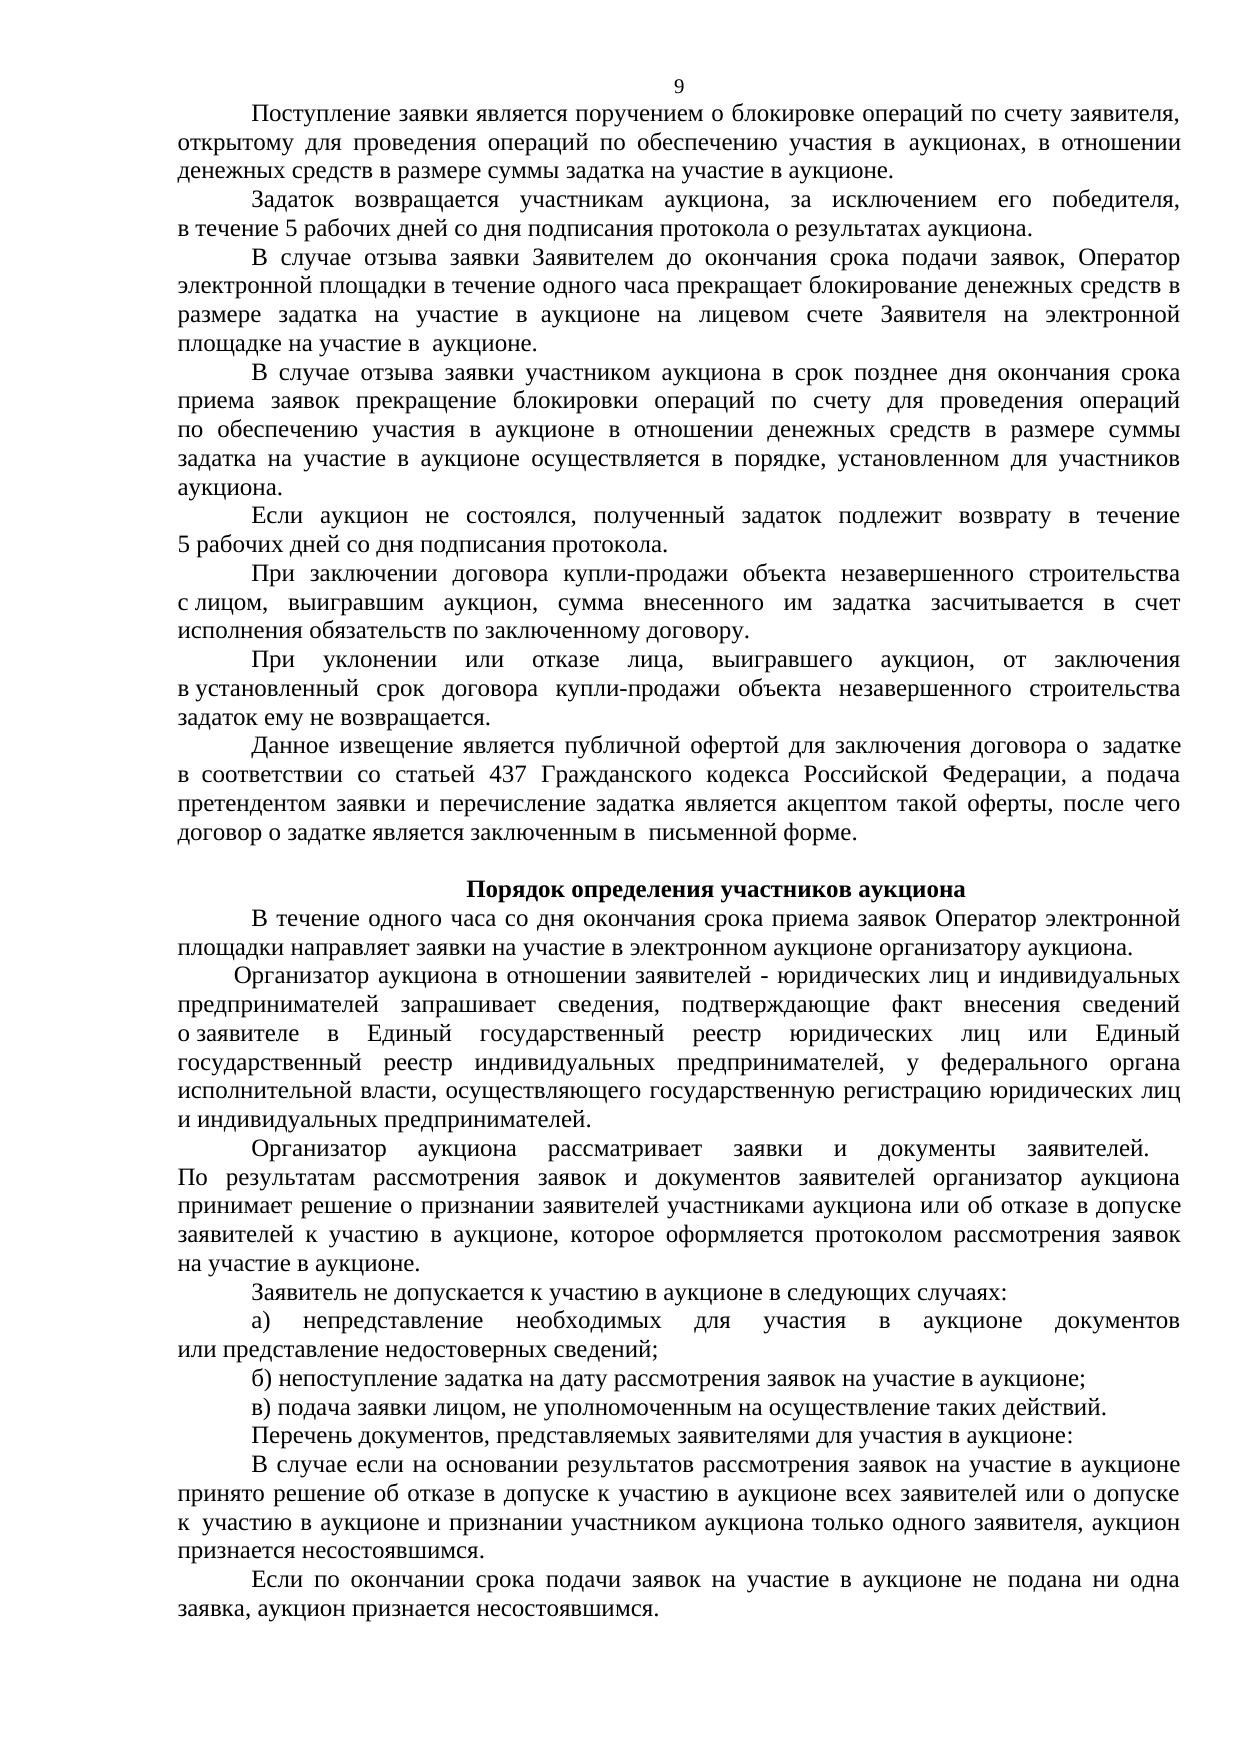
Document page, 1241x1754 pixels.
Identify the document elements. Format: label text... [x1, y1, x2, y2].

text Организатор аукциона рассматривает заявки и документы заявителей. По результатам рассмотрения заявок и документов заявителей организатор аукциона принимает решение о признании заявителей участниками аукциона или об отказе в допуске заявителей к участию в аукционе, которое оформляется протоколом рассмотрения заявок на участие в аукционе. [177, 1133, 1181, 1277]
text В течение одного часа со дня окончания срока приема заявок Оператор электронной площадки направляет заявки на участие в электронном аукционе организатору аукциона. [177, 903, 1181, 960]
text Заявитель не допускается к участию в аукционе в следующих случаях: [177, 1277, 1181, 1305]
text В случае если на основании результатов рассмотрения заявок на участие в аукционе принято решение об отказе в допуске к участию в аукционе всех заявителей или о допуске к участию в аукционе и признании участником аукциона только одного заявителя, аукцион признается несостоявшимся. [177, 1449, 1181, 1564]
text При заключении договора купли-продажи объекта незавершенного строительства с лицом, выигравшим аукцион, сумма внесенного им задатка засчитывается в счет исполнения обязательств по заключенному договору. [177, 558, 1181, 644]
text а) непредставление необходимых для участия в аукционе документов или представление недостоверных сведений; [177, 1305, 1181, 1363]
text б) непоступление задатка на дату рассмотрения заявок на участие в аукционе; [177, 1363, 1181, 1392]
text Порядок определения участников аукциона [177, 874, 1181, 903]
text Если по окончании срока подачи заявок на участие в аукционе не подана ни одна заявка, аукцион признается несостоявшимся. [177, 1564, 1181, 1622]
text Организатор аукциона в отношении заявителей - юридических лиц и индивидуальных предпринимателей запрашивает сведения, подтверждающие факт внесения сведений о заявителе в Единый государственный реестр юридических лиц или Единый государственный реестр индивидуальных предпринимателей, у федерального органа исполнительной власти, осуществляющего государственную регистрацию юридических лиц и индивидуальных предпринимателей. [177, 960, 1181, 1133]
text В случае отзыва заявки Заявителем до окончания срока подачи заявок, Оператор электронной площадки в течение одного часа прекращает блокирование денежных средств в размере задатка на участие в аукционе на лицевом счете Заявителя на электронной площадке на участие в аукционе. [177, 242, 1181, 357]
text Перечень документов, представляемых заявителями для участия в аукционе: [177, 1420, 1181, 1449]
text Поступление заявки является поручением о блокировке операций по счету заявителя, открытому для проведения операций по обеспечению участия в аукционах, в отношении денежных средств в размере суммы задатка на участие в аукционе. [177, 98, 1181, 184]
text В случае отзыва заявки участником аукциона в срок позднее дня окончания срока приема заявок прекращение блокировки операций по счету для проведения операций по обеспечению участия в аукционе в отношении денежных средств в размере суммы задатка на участие в аукционе осуществляется в порядке, установленном для участников аукциона. [177, 357, 1181, 500]
text в) подача заявки лицом, не уполномоченным на осуществление таких действий. [177, 1392, 1181, 1420]
text Данное извещение является публичной офертой для заключения договора о задатке в соответствии со статьей 437 Гражданского кодекса Российской Федерации, а подача претендентом заявки и перечисление задатка является акцептом такой оферты, после чего договор о задатке является заключенным в письменной форме. [177, 730, 1181, 845]
text Задаток возвращается участникам аукциона, за исключением его победителя, в течение 5 рабочих дней со дня подписания протокола о результатах аукциона. [177, 184, 1181, 242]
text При уклонении или отказе лица, выигравшего аукцион, от заключения в установленный срок договора купли-продажи объекта незавершенного строительства задаток ему не возвращается. [177, 644, 1181, 730]
text Если аукцион не состоялся, полученный задаток подлежит возврату в течение 5 рабочих дней со дня подписания протокола. [177, 500, 1181, 558]
